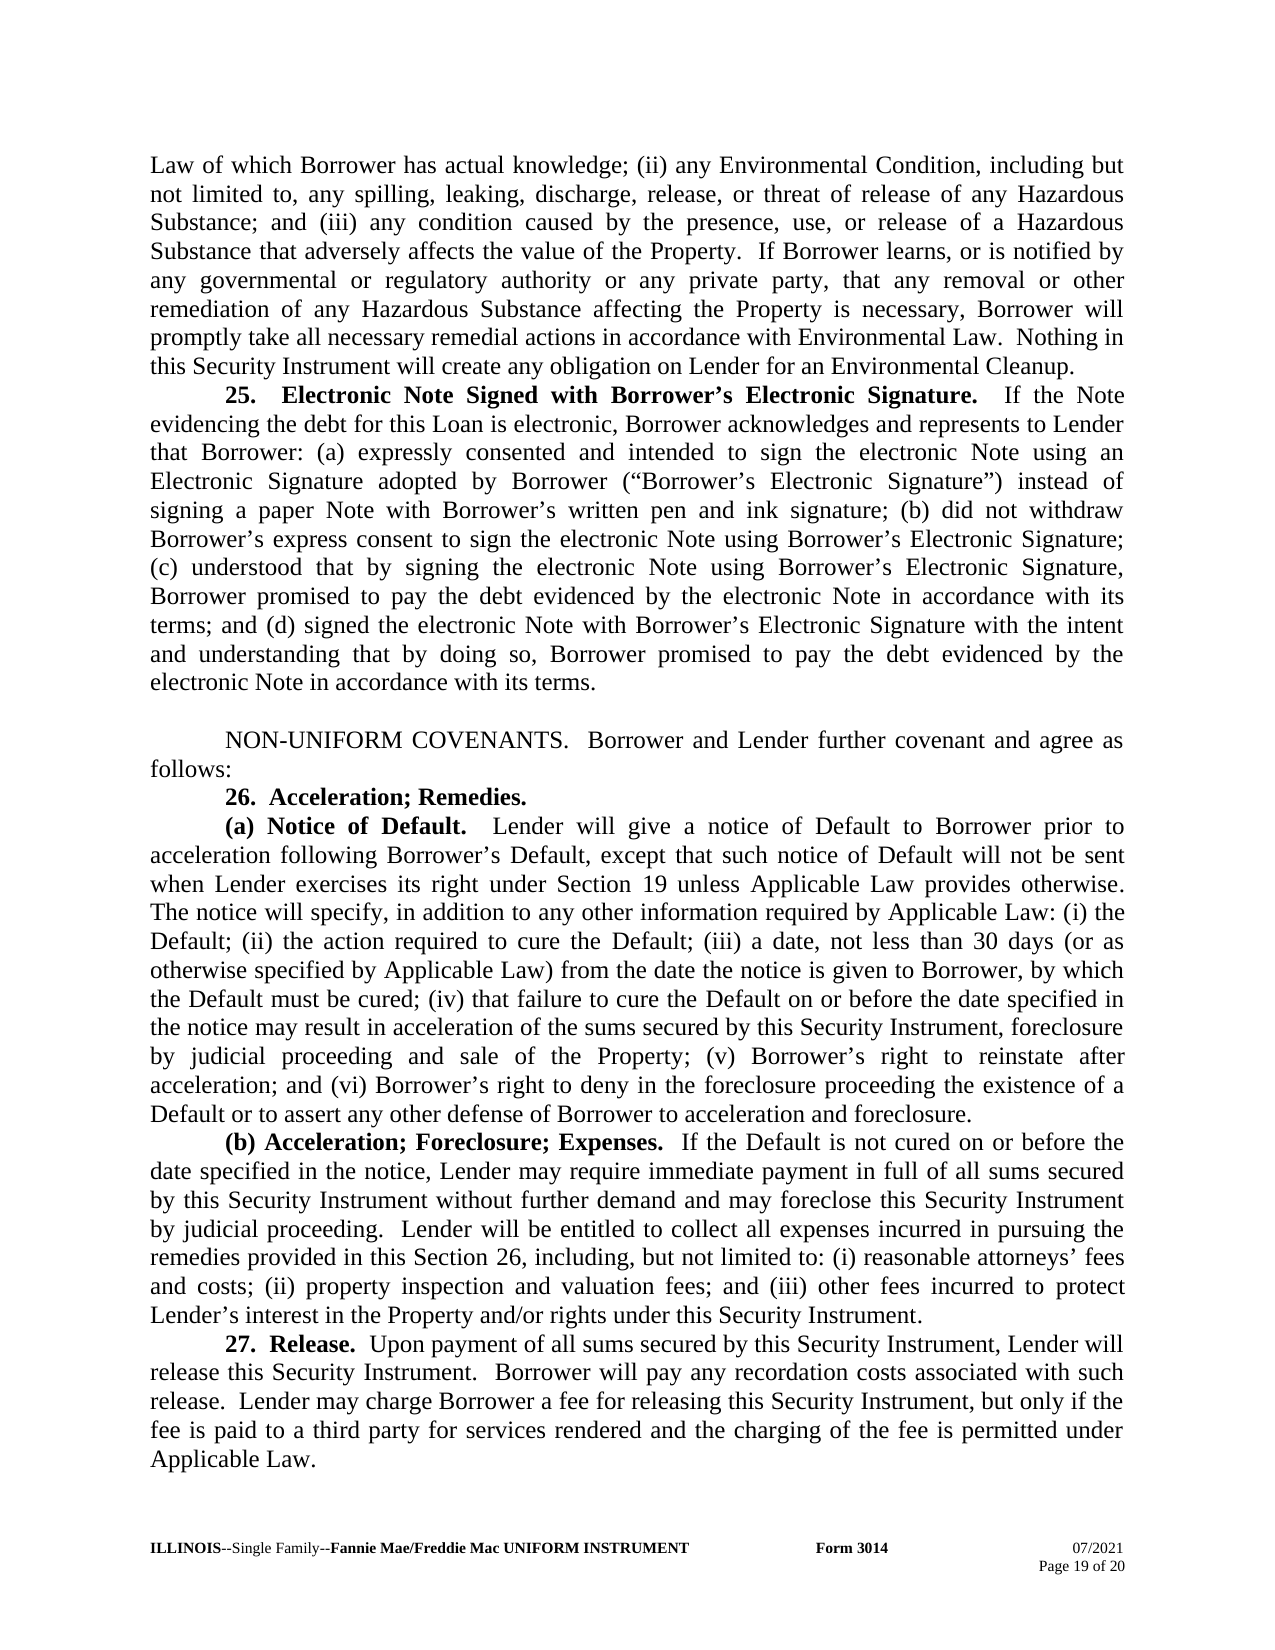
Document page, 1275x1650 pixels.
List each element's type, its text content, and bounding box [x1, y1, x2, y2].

text NON-UNIFORM COVENANTS. Borrower and Lender further covenant and agree as follows: [150, 725, 1125, 782]
text (b) Acceleration; Foreclosure; Expenses. If the Default is not cured on or before the date specified in the notice, Lender may require immediate payment in full of all sums secured by this Security Instrument without further demand and may foreclose this Security Instrument by judicial proceeding. Lender will be entitled to collect all expenses incurred in pursuing the remedies provided in this Section 26, including, but not limited to: (i) reasonable attorneys’ fees and costs; (ii) property inspection and valuation fees; and (iii) other fees incurred to protect Lender’s interest in the Property and/or rights under this Security Instrument. [150, 1127, 1125, 1329]
text 25. Electronic Note Signed with Borrower’s Electronic Signature. If the Note evidencing the debt for this Loan is electronic, Borrower acknowledges and represents to Lender that Borrower: (a) expressly consented and intended to sign the electronic Note using an Electronic Signature adopted by Borrower (“Borrower’s Electronic Signature”) instead of signing a paper Note with Borrower’s written pen and ink signature; (b) did not withdraw Borrower’s express consent to sign the electronic Note using Borrower’s Electronic Signature; (c) understood that by signing the electronic Note using Borrower’s Electronic Signature, Borrower promised to pay the debt evidenced by the electronic Note in accordance with its terms; and (d) signed the electronic Note with Borrower’s Electronic Signature with the intent and understanding that by doing so, Borrower promised to pay the debt evidenced by the electronic Note in accordance with its terms. [150, 380, 1125, 696]
text 27. Release. Upon payment of all sums secured by this Security Instrument, Lender will release this Security Instrument. Borrower will pay any recordation costs associated with such release. Lender may charge Borrower a fee for releasing this Security Instrument, but only if the fee is paid to a third party for services rendered and the charging of the fee is permitted under Applicable Law. [150, 1329, 1125, 1472]
text (a) Notice of Default. Lender will give a notice of Default to Borrower prior to acceleration following Borrower’s Default, except that such notice of Default will not be sent when Lender exercises its right under Section 19 unless Applicable Law provides otherwise. The notice will specify, in addition to any other information required by Applicable Law: (i) the Default; (ii) the action required to cure the Default; (iii) a date, not less than 30 days (or as otherwise specified by Applicable Law) from the date the notice is given to Borrower, by which the Default must be cured; (iv) that failure to cure the Default on or before the date specified in the notice may result in acceleration of the sums secured by this Security Instrument, foreclosure by judicial proceeding and sale of the Property; (v) Borrower’s right to reinstate after acceleration; and (vi) Borrower’s right to deny in the foreclosure proceeding the existence of a Default or to assert any other defense of Borrower to acceleration and foreclosure. [150, 811, 1125, 1127]
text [150, 150, 1125, 380]
text 26. Acceleration; Remedies. [150, 782, 1125, 811]
